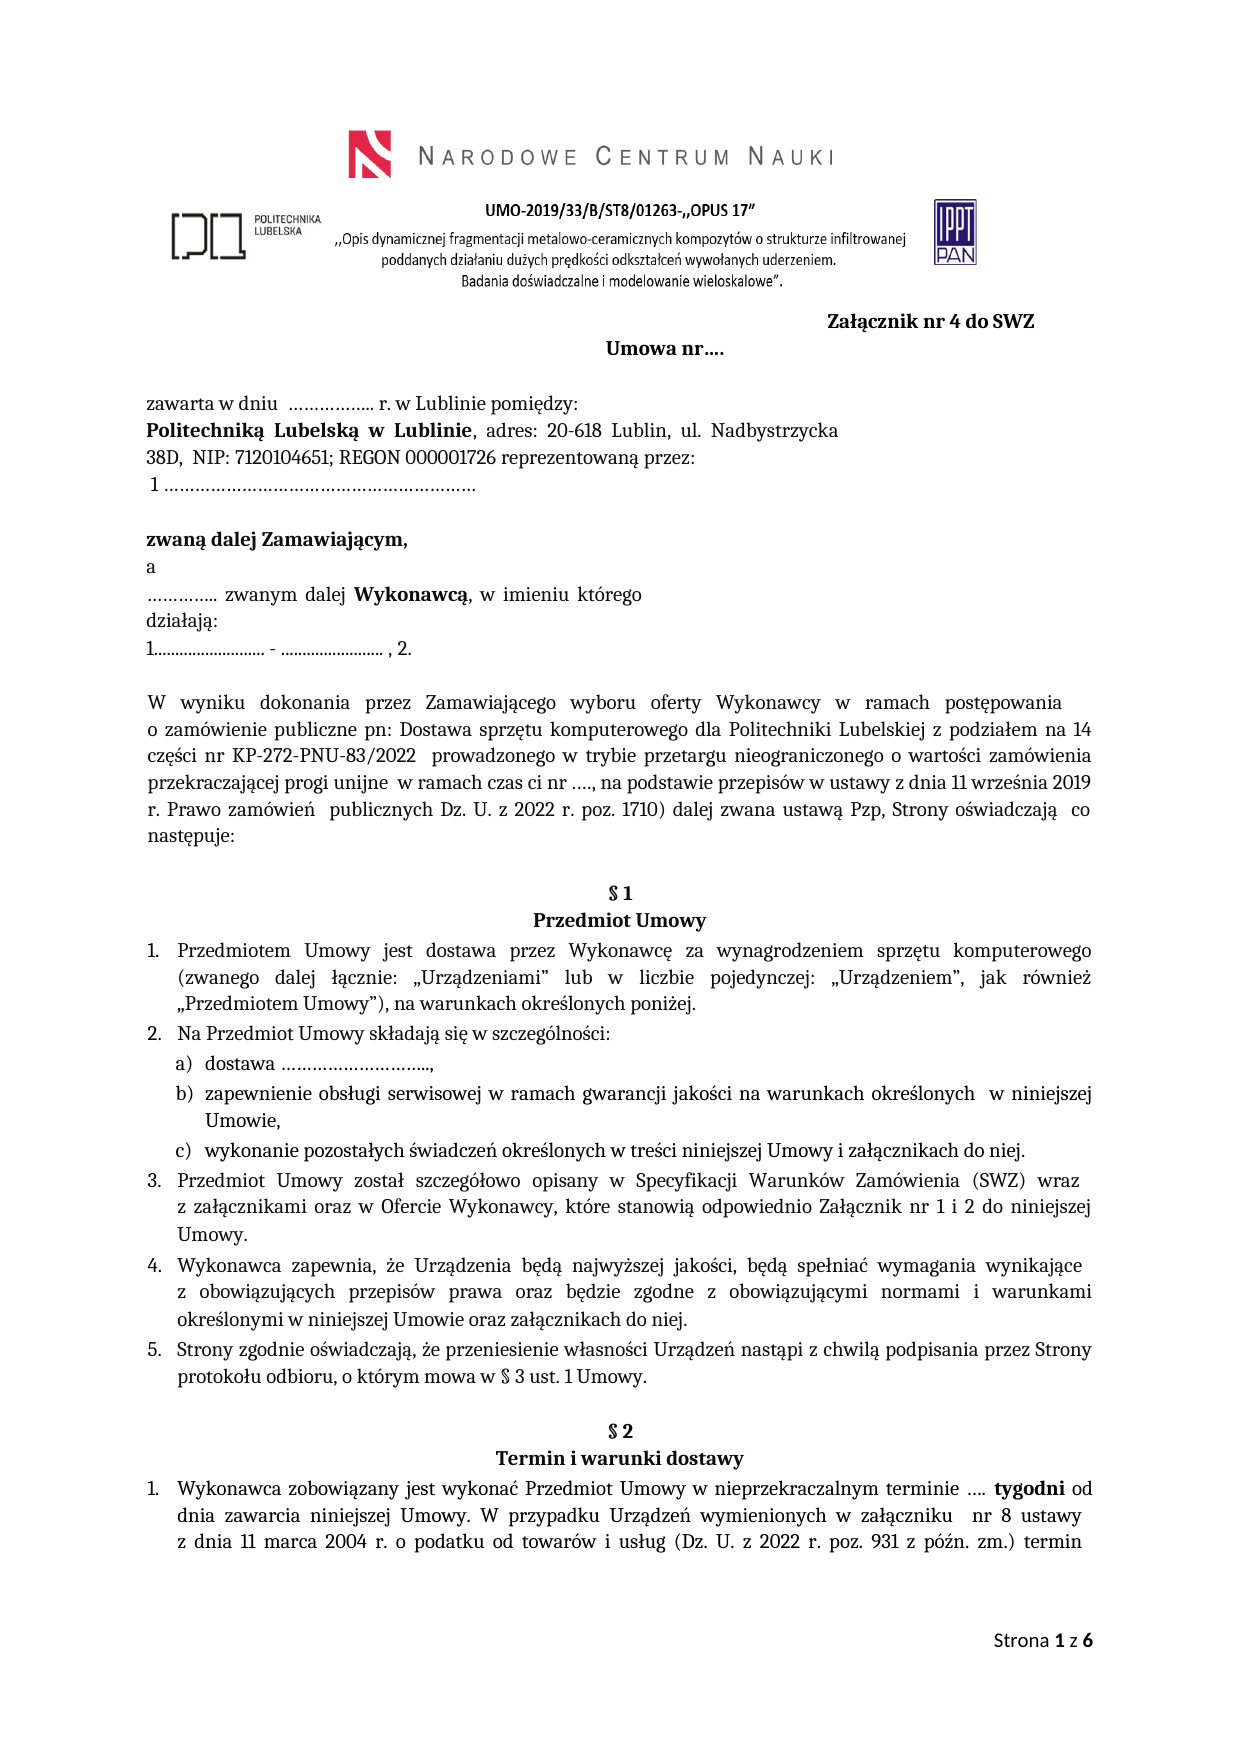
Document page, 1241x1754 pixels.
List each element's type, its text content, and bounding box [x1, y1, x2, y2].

text Politechniką Lubelską w Lublinie, adres: 20-618 Lublin, ul. Nadbystrzycka 38D, NIP: 7120104651; REGON 000001726 reprezentowaną przez: [146, 419, 839, 469]
text Termin i warunki dostawy [147, 1447, 1092, 1471]
picture [152, 111, 1025, 308]
list dostawa ……………………….., [175, 1052, 1093, 1076]
text zwaną dalej Zamawiającym, [146, 528, 1093, 552]
list Przedmiot Umowy został szczegółowo opisany w Specyfikacji Warunków Zamówienia (SWZ) wraz z załącznikami oraz w Ofercie Wykonawcy, które stanowią odpowiednio Załącznik nr 1 i 2 do niniejszej Umowy. [147, 1168, 1093, 1247]
text a [146, 555, 1093, 579]
list Przedmiotem Umowy jest dostawa przez Wykonawcę za wynagrodzeniem sprzętu komputerowego (zwanego dalej łącznie: „Urządzeniami” lub w liczbie pojedynczej: „Urządzeniem”, jak również „Przedmiotem Umowy”), na warunkach określonych poniżej. [147, 939, 1093, 1016]
list wykonanie pozostałych świadczeń określonych w treści niniejszej Umowy i załącznikach do niej. [175, 1138, 1093, 1162]
list Wykonawca zapewnia, że Urządzenia będą najwyższej jakości, będą spełniać wymagania wynikające z obowiązujących przepisów prawa oraz będzie zgodne z obowiązującymi normami i warunkami określonymi w niniejszej Umowie oraz załącznikach do niej. [147, 1253, 1093, 1332]
text Umowa nr…. [237, 337, 1093, 361]
text 1 …………………………………………………… [146, 473, 1093, 497]
text Załącznik nr 4 do SWZ [147, 309, 1034, 333]
list Na Przedmiot Umowy składają się w szczególności: [147, 1022, 1093, 1046]
text § 2 [147, 1419, 1092, 1443]
text ………….. zwanym dalej Wykonawcą, w imieniu którego działają: [146, 582, 642, 633]
text 1.......................... - ........................ , 2. [146, 636, 418, 660]
text zawarta w dniu …………….. r. w Lublinie pomiędzy: [146, 392, 1093, 416]
text Przedmiot Umowy [147, 909, 1092, 933]
list Strony zgodnie oświadczają, że przeniesienie własności Urządzeń nastąpi z chwilą podpisania przez Strony protokołu odbioru, o którym mowa w § 3 ust. 1 Umowy. [147, 1338, 1093, 1388]
list zapewnienie obsługi serwisowej w ramach gwarancji jakości na warunkach określonych w niniejszej Umowie, [175, 1082, 1093, 1132]
text § 1 [147, 881, 1092, 905]
text W wyniku dokonania przez Zamawiającego wyboru oferty Wykonawcy w ramach postępowania o zamówienie publiczne pn: Dostawa sprzętu komputerowego dla Politechniki Lubelskiej z podziałem na 14 części nr KP-272-PNU-83/2022 prowadzonego w trybie przetargu nieograniczonego o wartości zamówienia przekraczającej progi unijne w ramach czas ci nr .…, na podstawie przepisów w ustawy z dnia 11 września 2019 r. Prawo zamówień publicznych Dz. U. z 2022 r. poz. 1710) dalej zwana ustawą Pzp, Strony oświadczają co następuje: [147, 691, 1093, 848]
